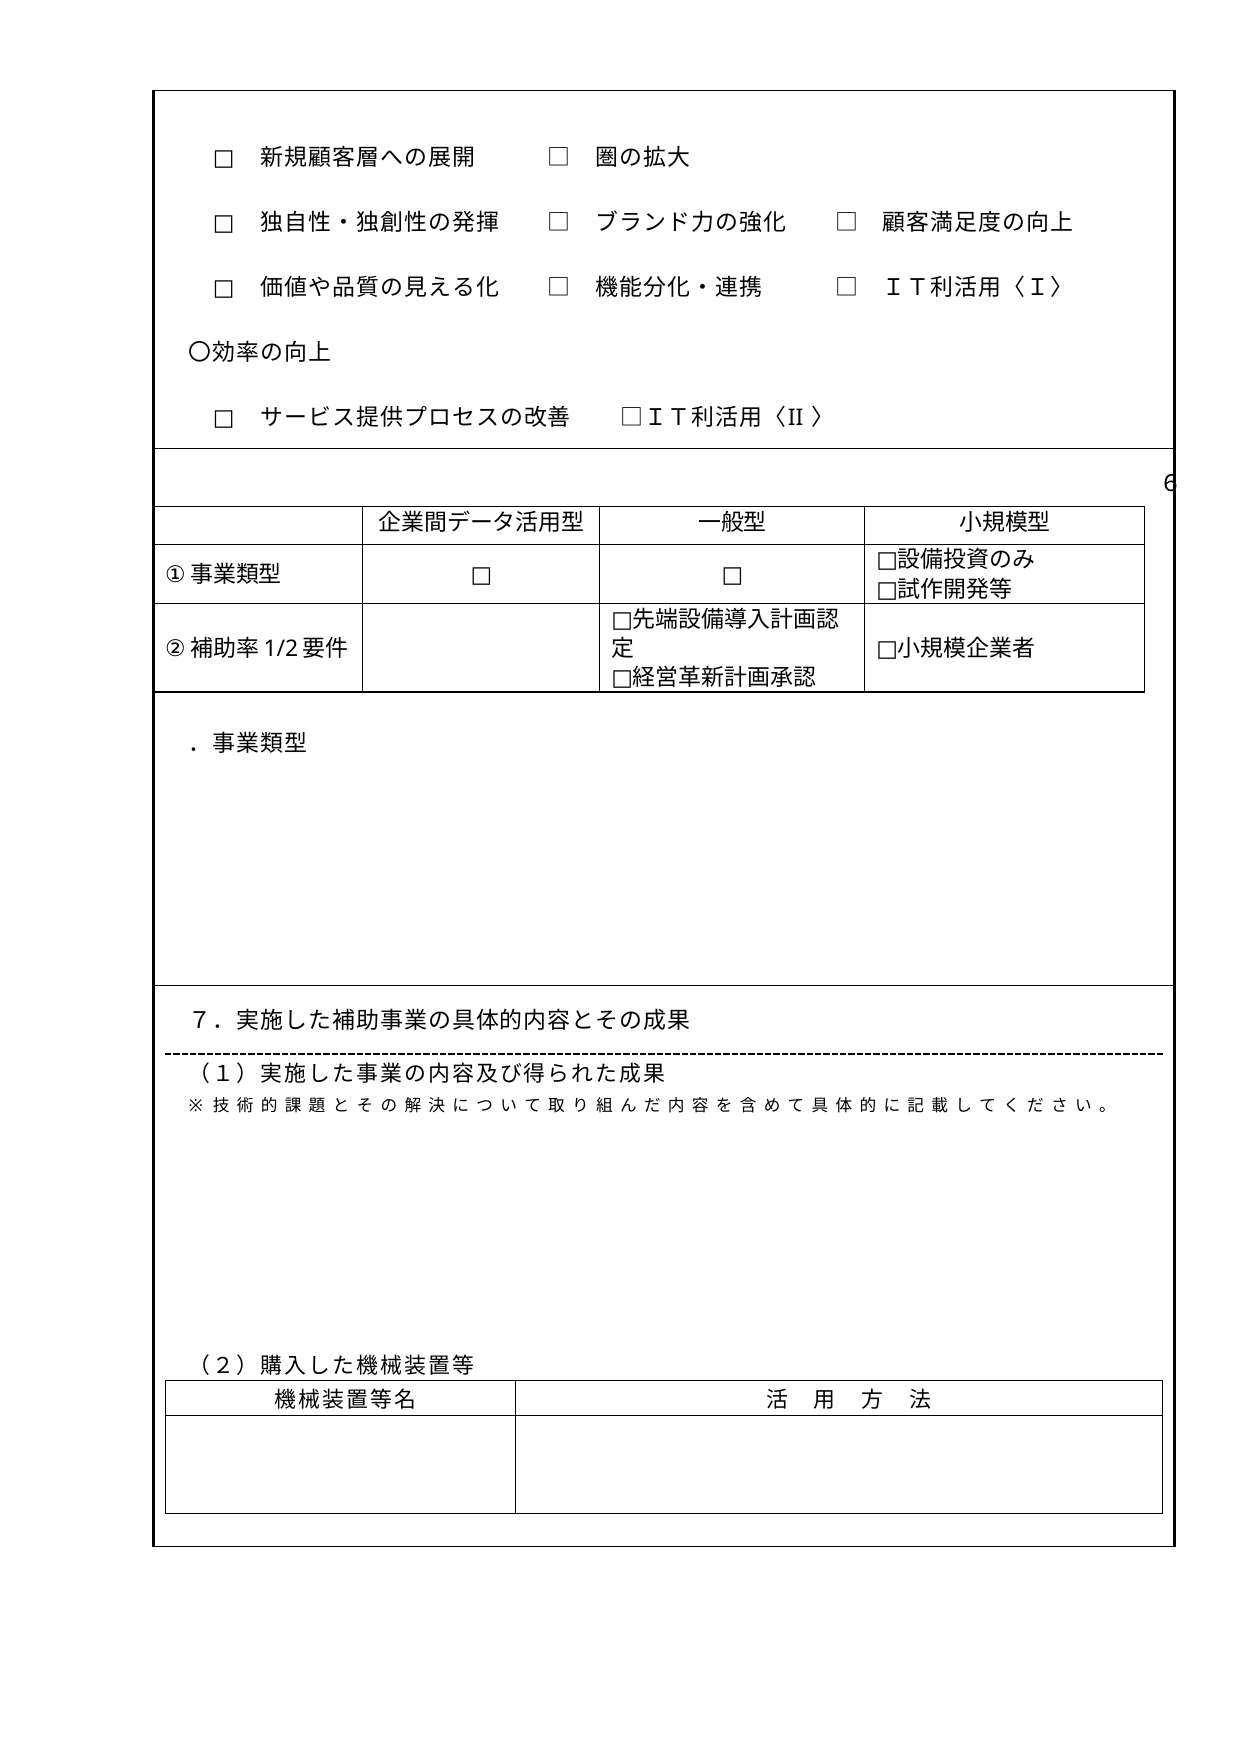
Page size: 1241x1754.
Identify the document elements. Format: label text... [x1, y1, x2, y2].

table_cell ６．事業類型 [155, 449, 1173, 985]
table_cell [155, 91, 1173, 448]
table_cell ７．実施した補助事業の具体的内容とその成果 （１）実施した事業の内容及び得られた成果 ※技術的課題とその解決について取り組んだ内容を含めて具体的に記載してください。 （２）購入した機械装置等 [155, 986, 1173, 1546]
